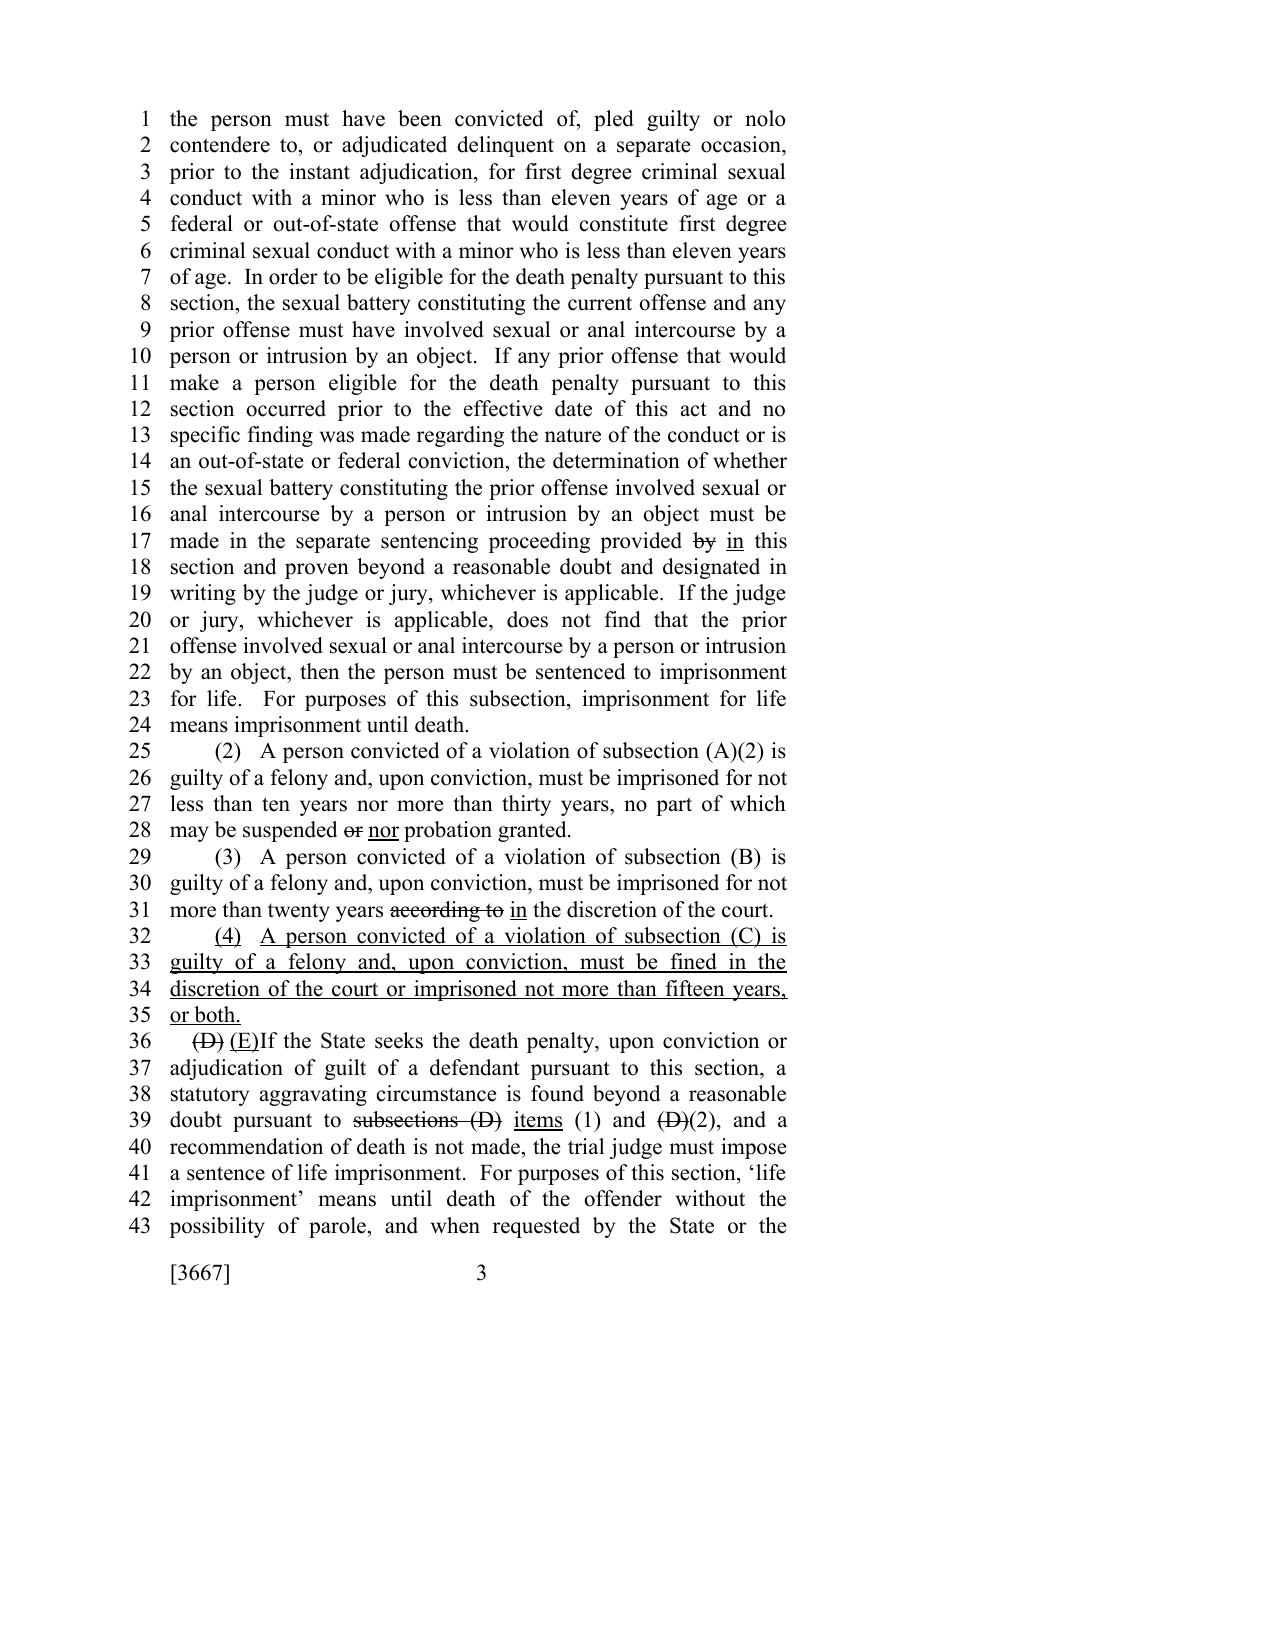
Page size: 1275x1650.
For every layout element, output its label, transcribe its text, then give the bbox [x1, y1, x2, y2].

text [169, 105, 787, 737]
text (3) A person convicted of a violation of subsection (B) is guilty of a felony and, upon conviction, must be imprisoned for not more than twenty years according to in the discretion of the court. [169, 843, 787, 922]
text (4) A person convicted of a violation of subsection (C) is guilty of a felony and, upon conviction, must be fined in the discretion of the court or imprisoned not more than fifteen years, or both. [169, 999, 787, 1027]
text (2) A person convicted of a violation of subsection (A)(2) is guilty of a felony and, upon conviction, must be imprisoned for not less than ten years nor more than thirty years, no part of which may be suspended or nor probation granted. [169, 737, 787, 843]
text (4) A person convicted of a violation of subsection (C) is guilty of a felony and, upon conviction, must be fined in the discretion of the court or imprisoned not more than fifteen years, or both. [169, 972, 787, 998]
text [169, 1027, 787, 1238]
text (4) A person convicted of a violation of subsection (C) is guilty of a felony and, upon conviction, must be fined in the discretion of the court or imprisoned not more than fifteen years, or both. [169, 922, 787, 971]
